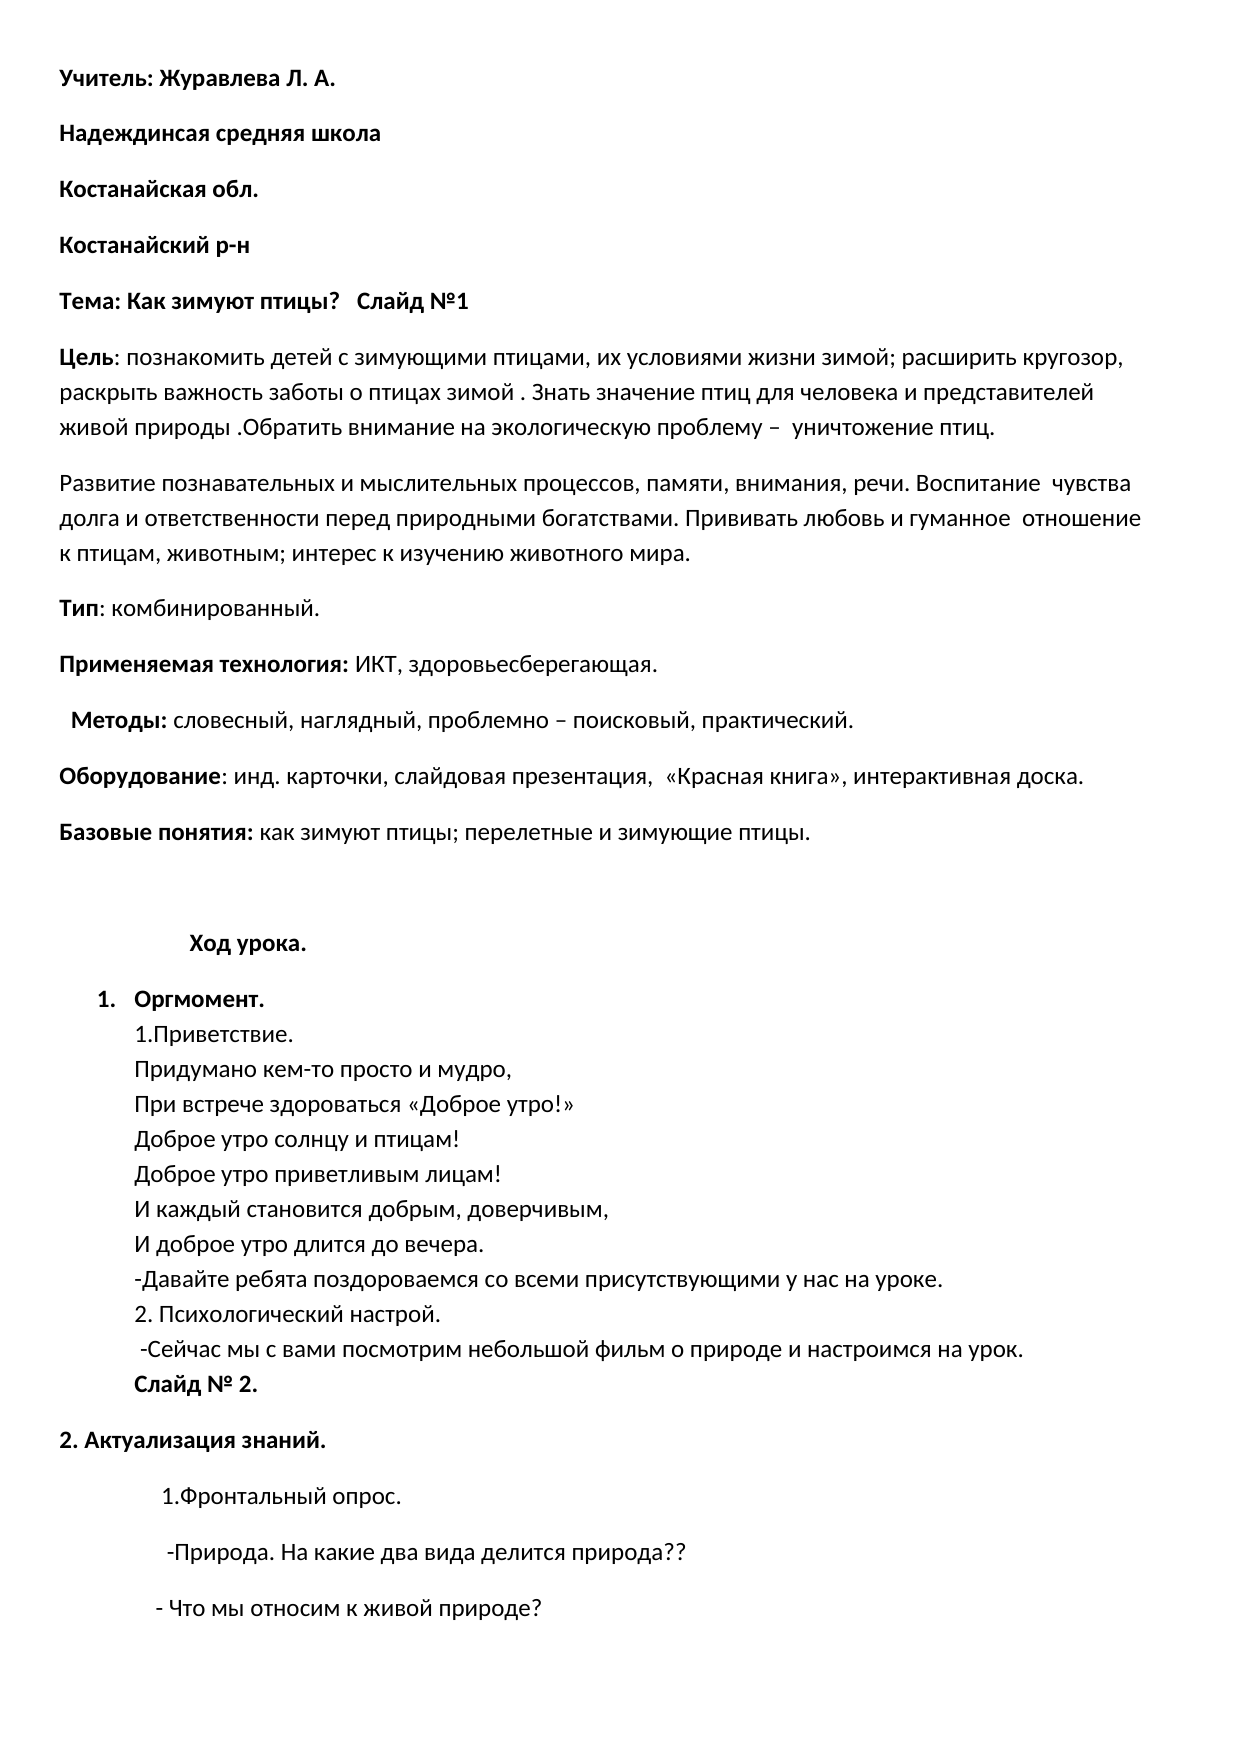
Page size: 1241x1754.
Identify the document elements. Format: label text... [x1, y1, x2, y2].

list И доброе утро длится до вечера. [134, 1228, 1152, 1259]
list -Сейчас мы с вами посмотрим небольшой фильм о природе и настроимся на урок. [134, 1333, 1152, 1364]
text -Природа. На какие два вида делится природа?? [59, 1536, 1152, 1566]
text Учитель: Журавлева Л. А. [59, 62, 1152, 92]
text Тема: Как зимуют птицы? Слайд №1 [59, 285, 1152, 316]
list При встрече здороваться «Доброе утро!» [134, 1088, 1152, 1119]
text Применяемая технология: ИКТ, здоровьесберегающая. [59, 648, 1152, 679]
list Придумано кем-то просто и мудро, [134, 1053, 1152, 1084]
text 1.Фронтальный опрос. [59, 1480, 1152, 1511]
list И каждый становится добрым, доверчивым, [134, 1193, 1152, 1224]
text Костанайский р-н [59, 229, 1152, 260]
text Базовые понятия: как зимуют птицы; перелетные и зимующие птицы. [59, 816, 1152, 846]
text Надеждинсая средняя школа [59, 118, 1152, 148]
text - Что мы относим к живой природе? [59, 1592, 1152, 1622]
text Развитие познавательных и мыслительных процессов, памяти, внимания, речи. Воспитание чувства долга и ответственности перед природными богатствами. Прививать любовь и гуманное отношение к птицам, животным; интерес к изучению животного мира. [59, 467, 1152, 567]
text Костанайская обл. [59, 173, 1152, 204]
list 1.Приветствие. [134, 1018, 1152, 1049]
text Тип: комбинированный. [59, 593, 1152, 623]
text 2. Актуализация знаний. [59, 1424, 1152, 1455]
text Ход урока. [59, 928, 1152, 958]
text Оборудование: инд. карточки, слайдовая презентация, «Красная книга», интерактивная доска. [59, 760, 1152, 791]
list -Давайте ребята поздороваемся со всеми присутствующими у нас на уроке. [134, 1263, 1152, 1294]
list Доброе утро солнцу и птицам! [134, 1123, 1152, 1154]
list Оргмомент. [97, 983, 1152, 1014]
list Слайд № 2. [134, 1368, 1152, 1399]
text Методы: словесный, наглядный, проблемно – поисковый, практический. [59, 704, 1152, 735]
list Доброе утро приветливым лицам! [134, 1158, 1152, 1189]
list 2. Психологический настрой. [134, 1298, 1152, 1329]
text Цель: познакомить детей с зимующими птицами, их условиями жизни зимой; расширить кругозор, раскрыть важность заботы о птицах зимой . Знать значение птиц для человека и представителей живой природы .Обратить внимание на экологическую проблему – уничтожение птиц. [59, 341, 1152, 441]
